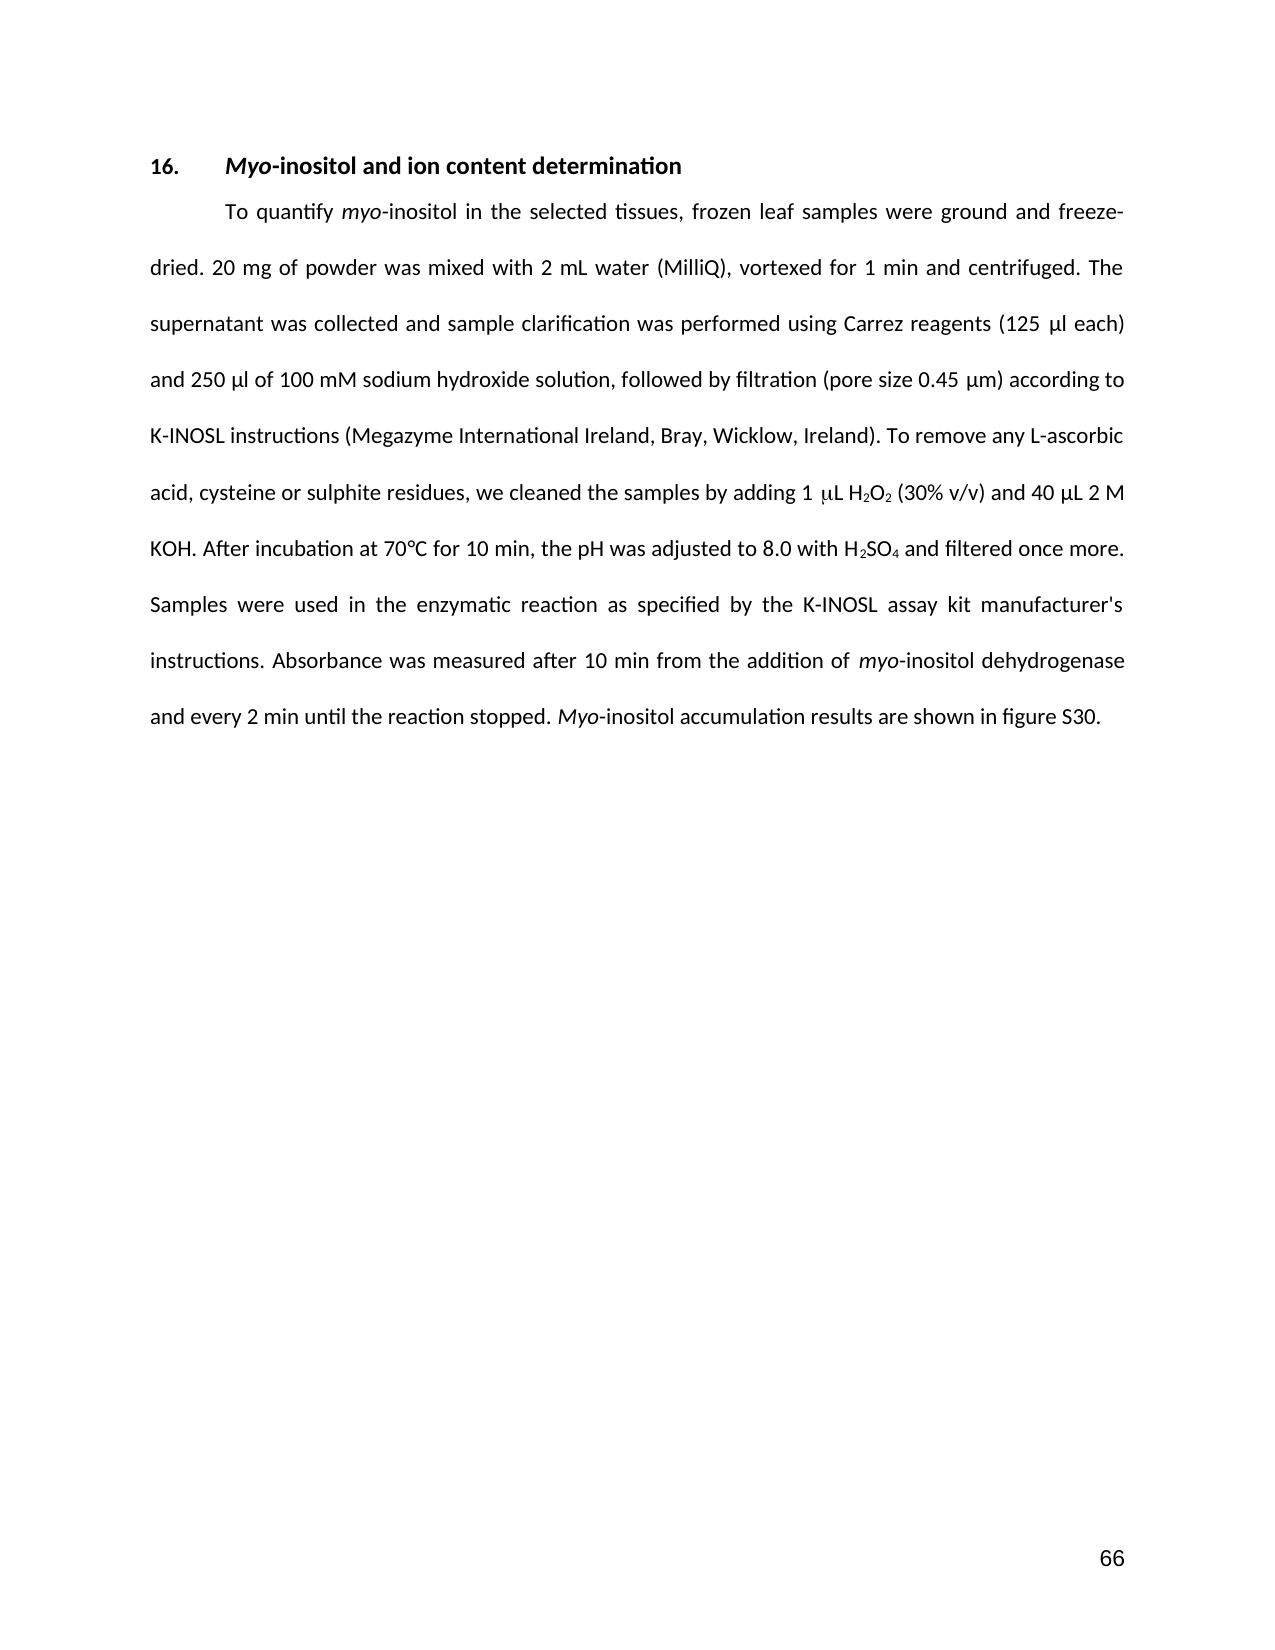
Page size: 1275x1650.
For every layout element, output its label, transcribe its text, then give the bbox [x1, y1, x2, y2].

text To quantify myo-inositol in the selected tissues, frozen leaf samples were ground and freeze-dried. 20 mg of powder was mixed with 2 mL water (MilliQ), vortexed for 1 min and centrifuged. The supernatant was collected and sample clarification was performed using Carrez reagents (125 μl each) and 250 μl of 100 mM sodium hydroxide solution, followed by filtration (pore size 0.45 μm) according to K-INOSL instructions (Megazyme International Ireland, Bray, Wicklow, Ireland). To remove any L-ascorbic acid, cysteine or sulphite residues, we cleaned the samples by adding 1 L H2O2 (30% v/v) and 40 μL 2 M KOH. After incubation at 70°C for 10 min, the pH was adjusted to 8.0 with H2SO4 and filtered once more. Samples were used in the enzymatic reaction as specified by the K-INOSL assay kit manufacturer's instructions. Absorbance was measured after 10 min from the addition of myo-inositol dehydrogenase and every 2 min until the reaction stopped. Myo-inositol accumulation results are shown in figure S30. [150, 197, 1125, 730]
subtitle Myo-inositol and ion content determination [150, 150, 1125, 181]
